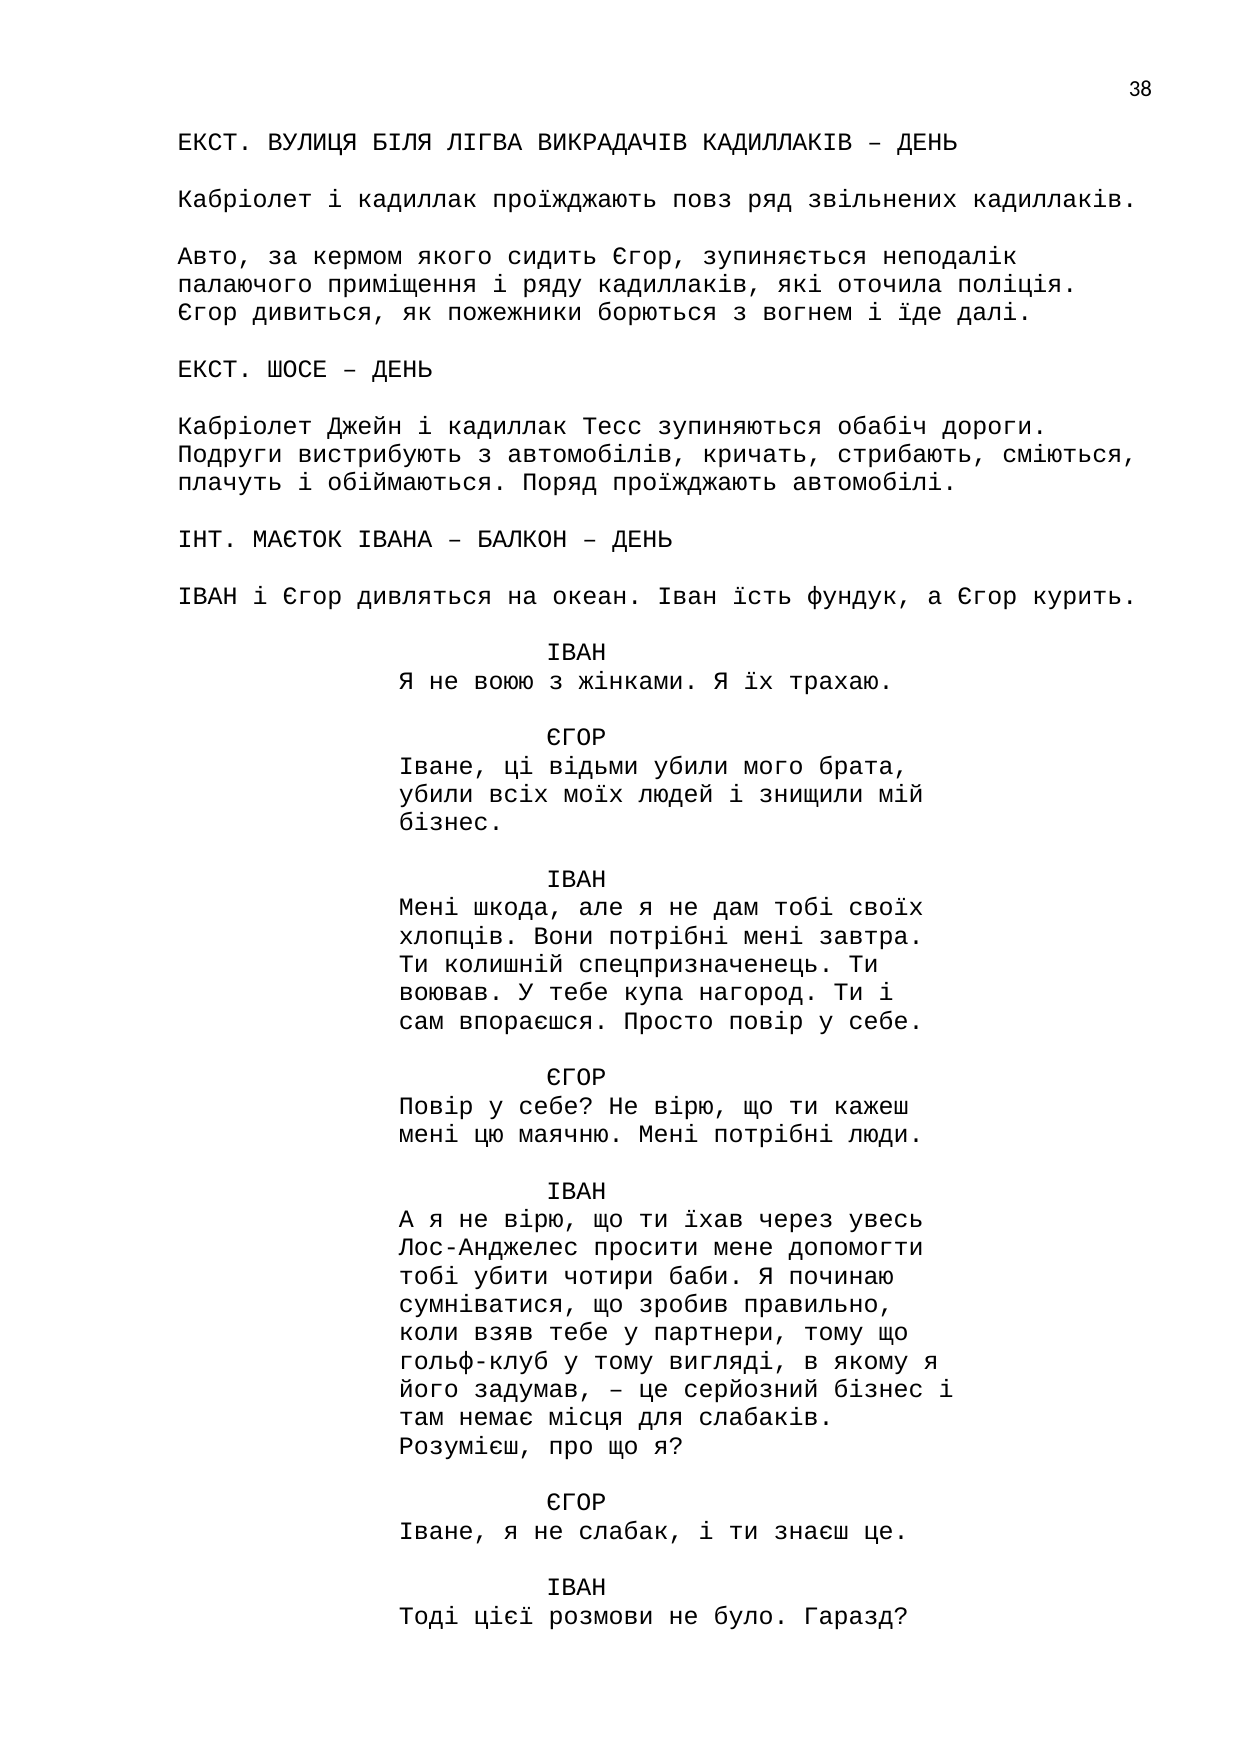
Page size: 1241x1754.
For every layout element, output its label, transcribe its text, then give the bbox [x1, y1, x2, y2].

text ІВАН [177, 640, 1152, 668]
text ІВАН [325, 867, 1152, 895]
text ІВАН і Єгор дивляться на океан. Іван їсть фундук, а Єгор курить. [177, 583, 1152, 612]
text Іване, ці відьми убили мого брата, [325, 753, 1152, 782]
text ІВАН [325, 1178, 1152, 1207]
text Мені шкода, але я не дам тобі своїх [325, 895, 1152, 923]
text коли взяв тебе у партнери, тому що [325, 1320, 1152, 1348]
text ЕКСТ. ВУЛИЦЯ БІЛЯ ЛІГВА ВИКРАДАЧІВ КАДИЛЛАКІВ – ДЕНЬ [177, 130, 1152, 158]
text Я не воюю з жінками. Я їх трахаю. [177, 668, 1152, 697]
text хлопців. Вони потрібні мені завтра. [325, 923, 1152, 952]
text Повір у себе? Не вірю, що ти кажеш [325, 1093, 1152, 1122]
text ЄГОР [325, 725, 1152, 753]
text Іване, я не слабак, і ти знаєш це. [325, 1518, 1152, 1547]
text мені цю маячню. Мені потрібні люди. [325, 1122, 1152, 1150]
text ЄГОР [325, 1065, 1152, 1093]
text Ти колишній спецпризначенець. Ти [325, 952, 1152, 980]
text бізнес. [325, 810, 1152, 838]
text тобі убити чотири баби. Я починаю [325, 1263, 1152, 1292]
text сам впораєшся. Просто повір у себе. [325, 1008, 1152, 1037]
text воював. У тебе купа нагород. Ти і [325, 980, 1152, 1008]
text його задумав, – це серйозний бізнес і [325, 1377, 1152, 1405]
text Кабріолет і кадиллак проїжджають повз ряд звільнених кадиллаків. [177, 187, 1152, 215]
text гольф-клуб у тому вигляді, в якому я [325, 1348, 1152, 1377]
text ЄГОР [325, 1490, 1152, 1518]
text Тоді цієї розмови не було. Гаразд? [325, 1603, 1152, 1632]
text А я не вірю, що ти їхав через увесь [325, 1207, 1152, 1235]
text Лос-Анджелес просити мене допомогти [325, 1235, 1152, 1263]
text Авто, за кермом якого сидить Єгор, зупиняється неподалік палаючого приміщення і ряду кадиллаків, які оточила поліція. Єгор дивиться, як пожежники борються з вогнем і їде далі. [177, 243, 1152, 328]
text ІНТ. МАЄТОК ІВАНА – БАЛКОН – ДЕНЬ [177, 527, 1152, 555]
text Розумієш, про що я? [325, 1433, 1152, 1462]
text убили всіх моїх людей і знищили мій [325, 782, 1152, 810]
text там немає місця для слабаків. [325, 1405, 1152, 1433]
text сумніватися, що зробив правильно, [325, 1292, 1152, 1320]
text ЕКСТ. ШОСЕ – ДЕНЬ [177, 357, 1152, 385]
text Кабріолет Джейн і кадиллак Тесс зупиняються обабіч дороги. Подруги вистрибують з автомобілів, кричать, стрибають, сміються, плачуть і обіймаються. Поряд проїжджають автомобілі. [177, 413, 1152, 498]
text ІВАН [325, 1575, 1152, 1603]
